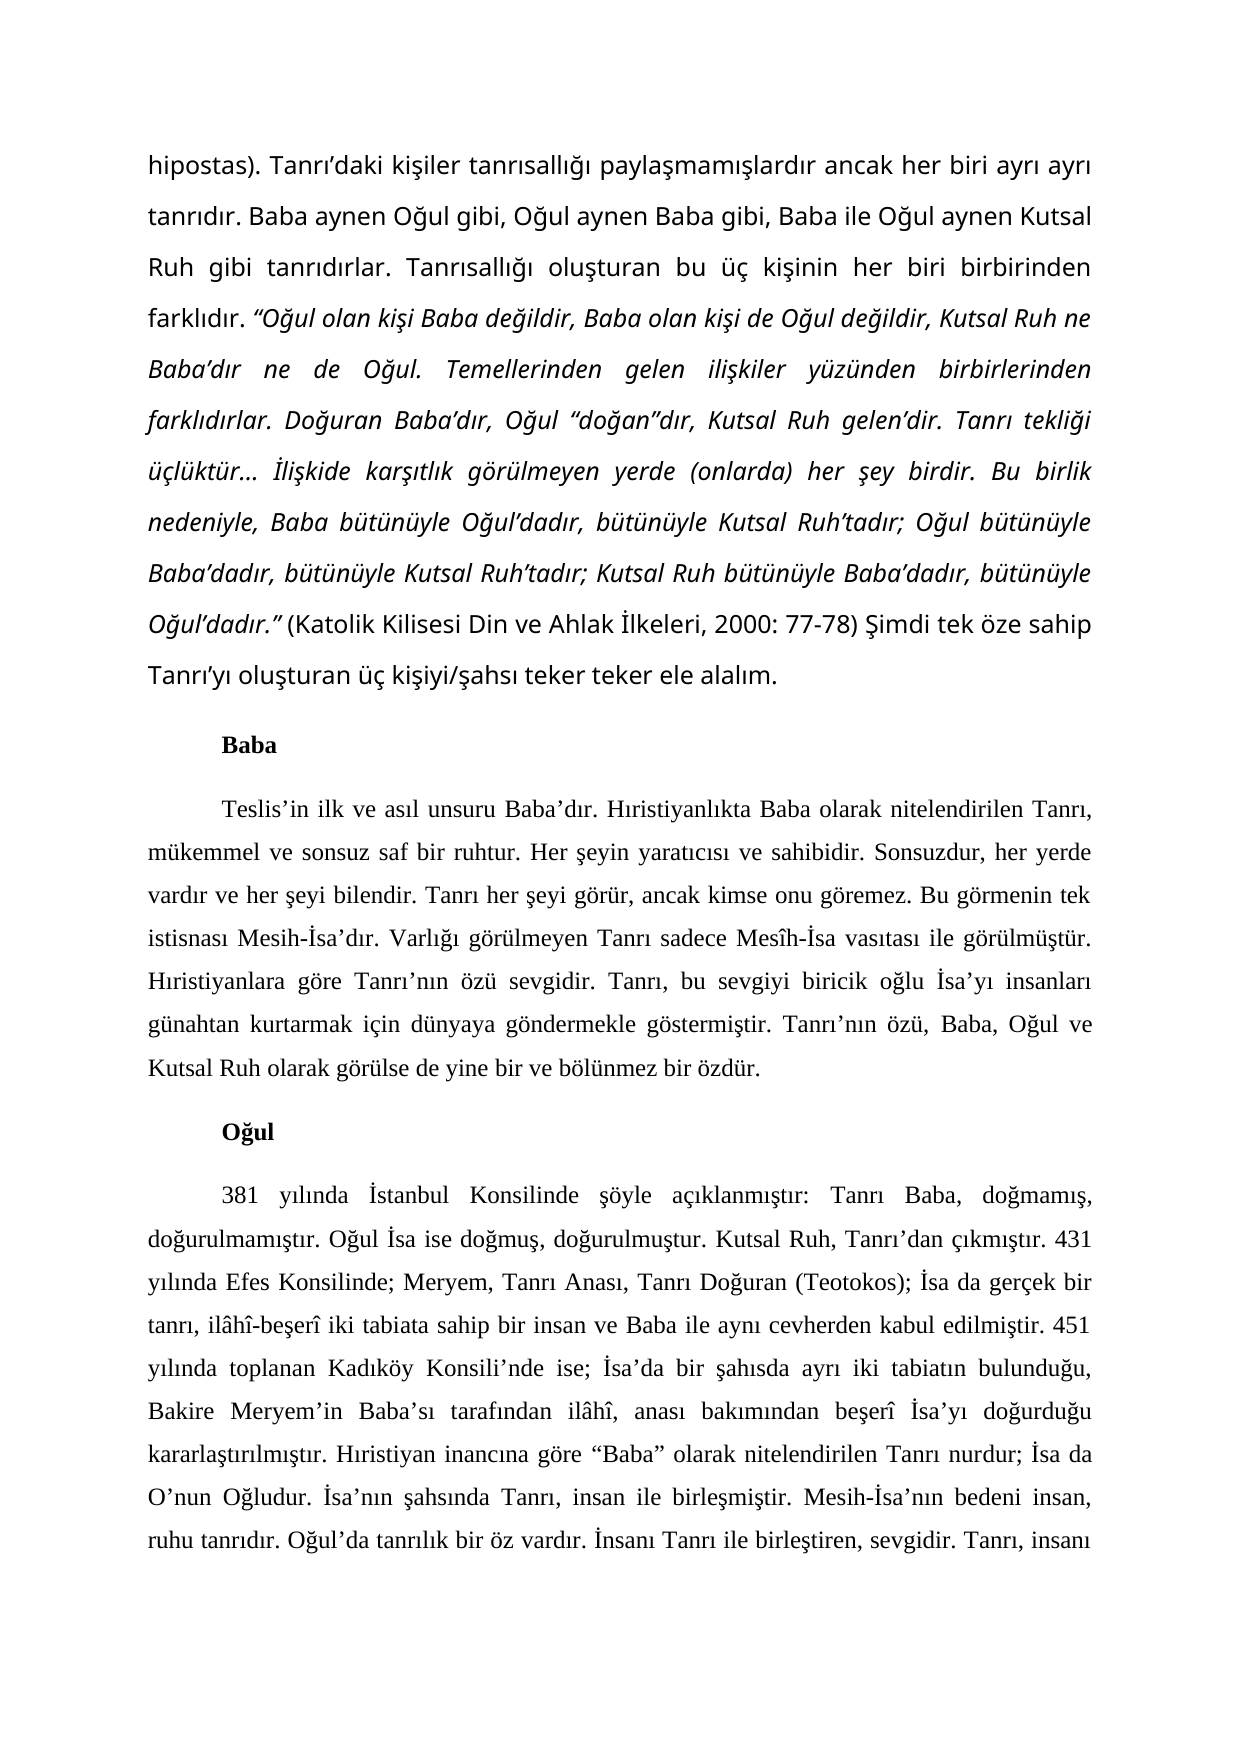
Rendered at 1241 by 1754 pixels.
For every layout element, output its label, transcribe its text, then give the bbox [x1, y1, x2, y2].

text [148, 148, 1093, 692]
text Oğul [148, 1117, 1093, 1145]
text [148, 1181, 1093, 1554]
text Teslis’in ilk ve asıl unsuru Baba’dır. Hıristiyanlıkta Baba olarak nitelendirilen Tanrı, mükemmel ve sonsuz saf bir ruhtur. Her şeyin yaratıcısı ve sahibidir. Sonsuzdur, her yerde vardır ve her şeyi bilendir. Tanrı her şeyi görür, ancak kimse onu göremez. Bu görmenin tek istisnası Mesih-İsa’dır. Varlığı görülmeyen Tanrı sadece Mesîh-İsa vasıtası ile görülmüştür. Hıristiyanlara göre Tanrı’nın özü sevgidir. Tanrı, bu sevgiyi biricik oğlu İsa’yı insanları günahtan kurtarmak için dünyaya göndermekle göstermiştir. Tanrı’nın özü, Baba, Oğul ve Kutsal Ruh olarak görülse de yine bir ve bölünmez bir özdür. [148, 794, 1093, 1081]
text Baba [148, 730, 1093, 759]
